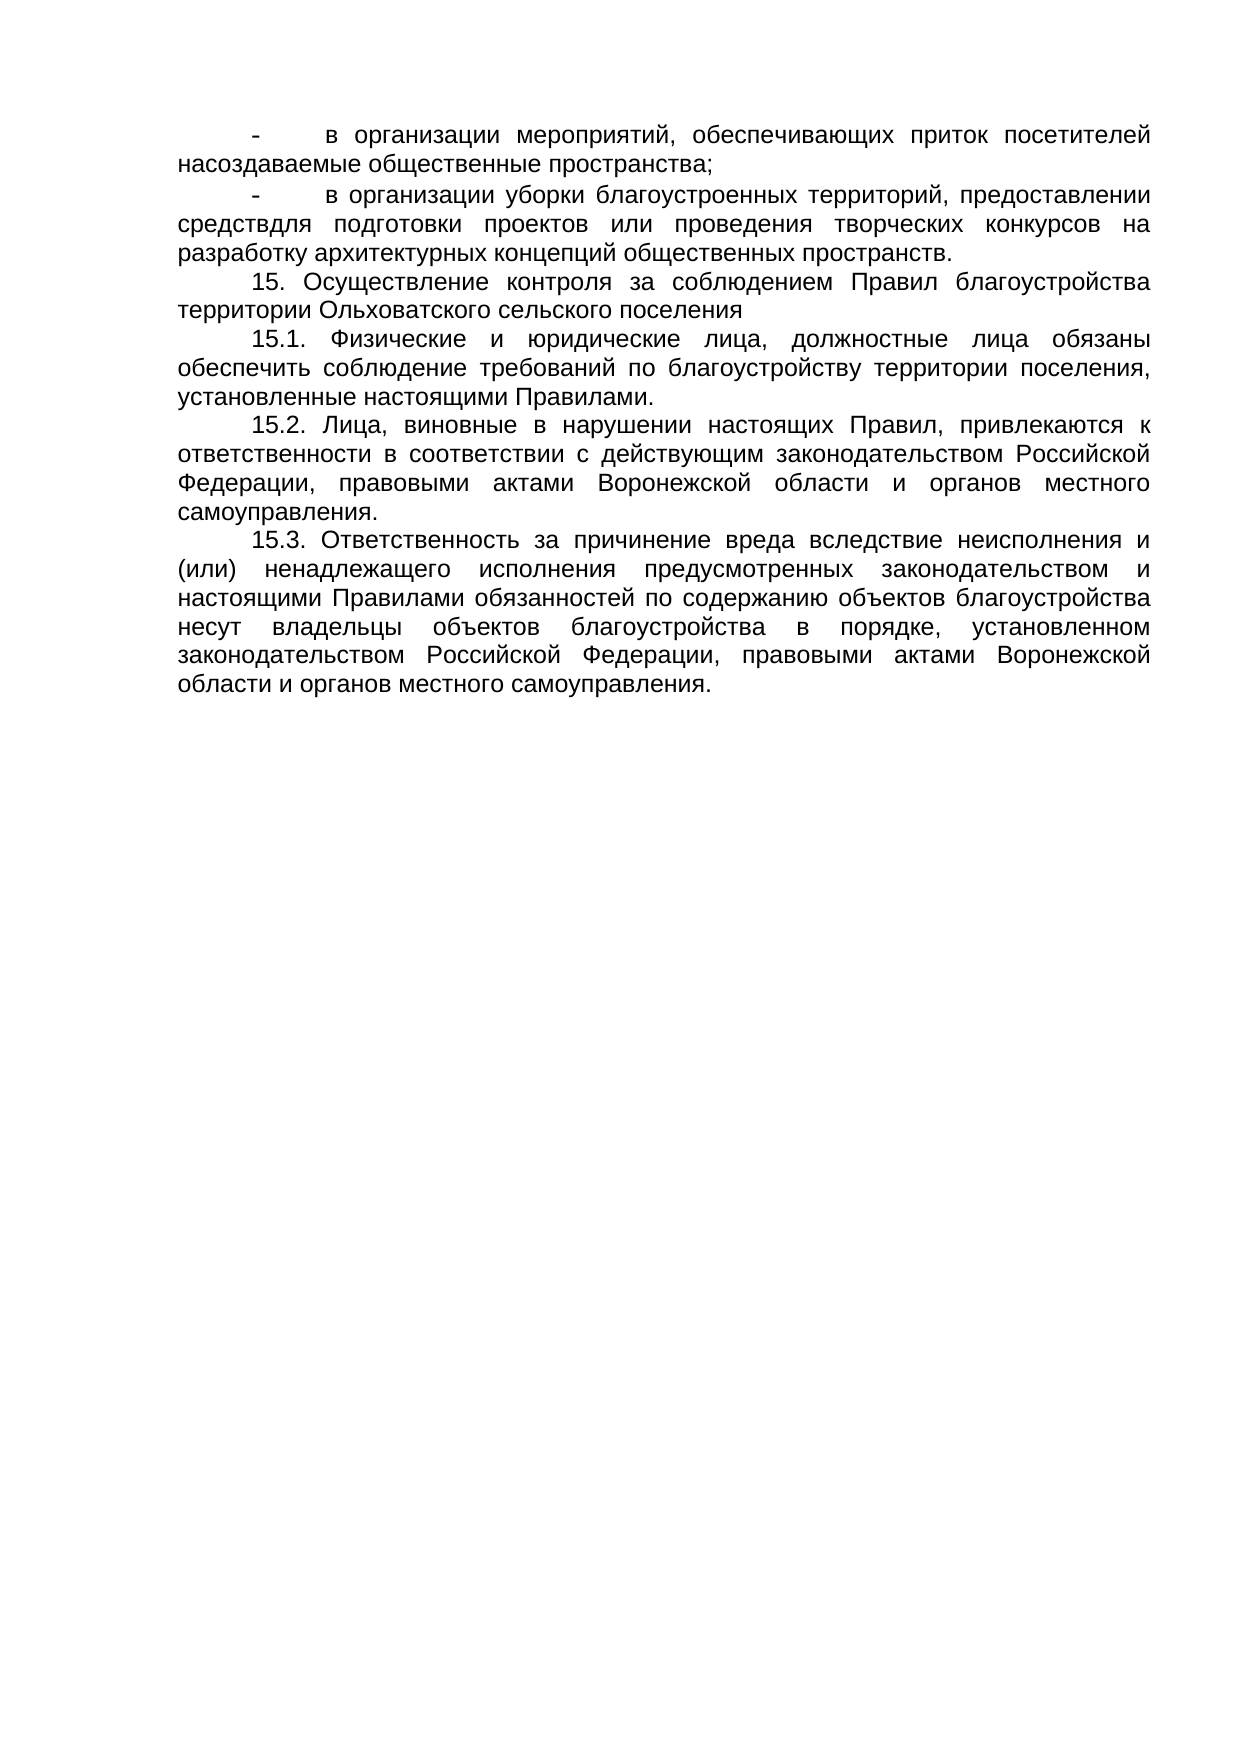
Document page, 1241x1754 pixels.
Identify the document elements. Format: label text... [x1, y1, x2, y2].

text 15. Осуществление контроля за соблюдением Правил благоустройства территории Ольховатского сельского поселения [177, 267, 1152, 324]
text 15.1. Физические и юридические лица, должностные лица обязаны обеспечить соблюдение требований по благоустройству территории поселения, установленные настоящими Правилами. [177, 324, 1152, 410]
text 15.2. Лица, виновные в нарушении настоящих Правил, привлекаются к ответственности в соответствии с действующим законодательством Российской Федерации, правовыми актами Воронежской области и органов местного самоуправления. [177, 410, 1152, 525]
list в организации уборки благоустроенных территорий, предоставлении средствдля подготовки проектов или проведения творческих конкурсов на разработку архитектурных концепций общественных пространств. [177, 178, 1152, 267]
list в организации мероприятий, обеспечивающих приток посетителей насоздаваемые общественные пространства; [177, 118, 1152, 178]
text 15.3. Ответственность за причинение вреда вследствие неисполнения и (или) ненадлежащего исполнения предусмотренных законодательством и настоящими Правилами обязанностей по содержанию объектов благоустройства несут владельцы объектов благоустройства в порядке, установленном законодательством Российской Федерации, правовыми актами Воронежской области и органов местного самоуправления. [177, 525, 1152, 698]
